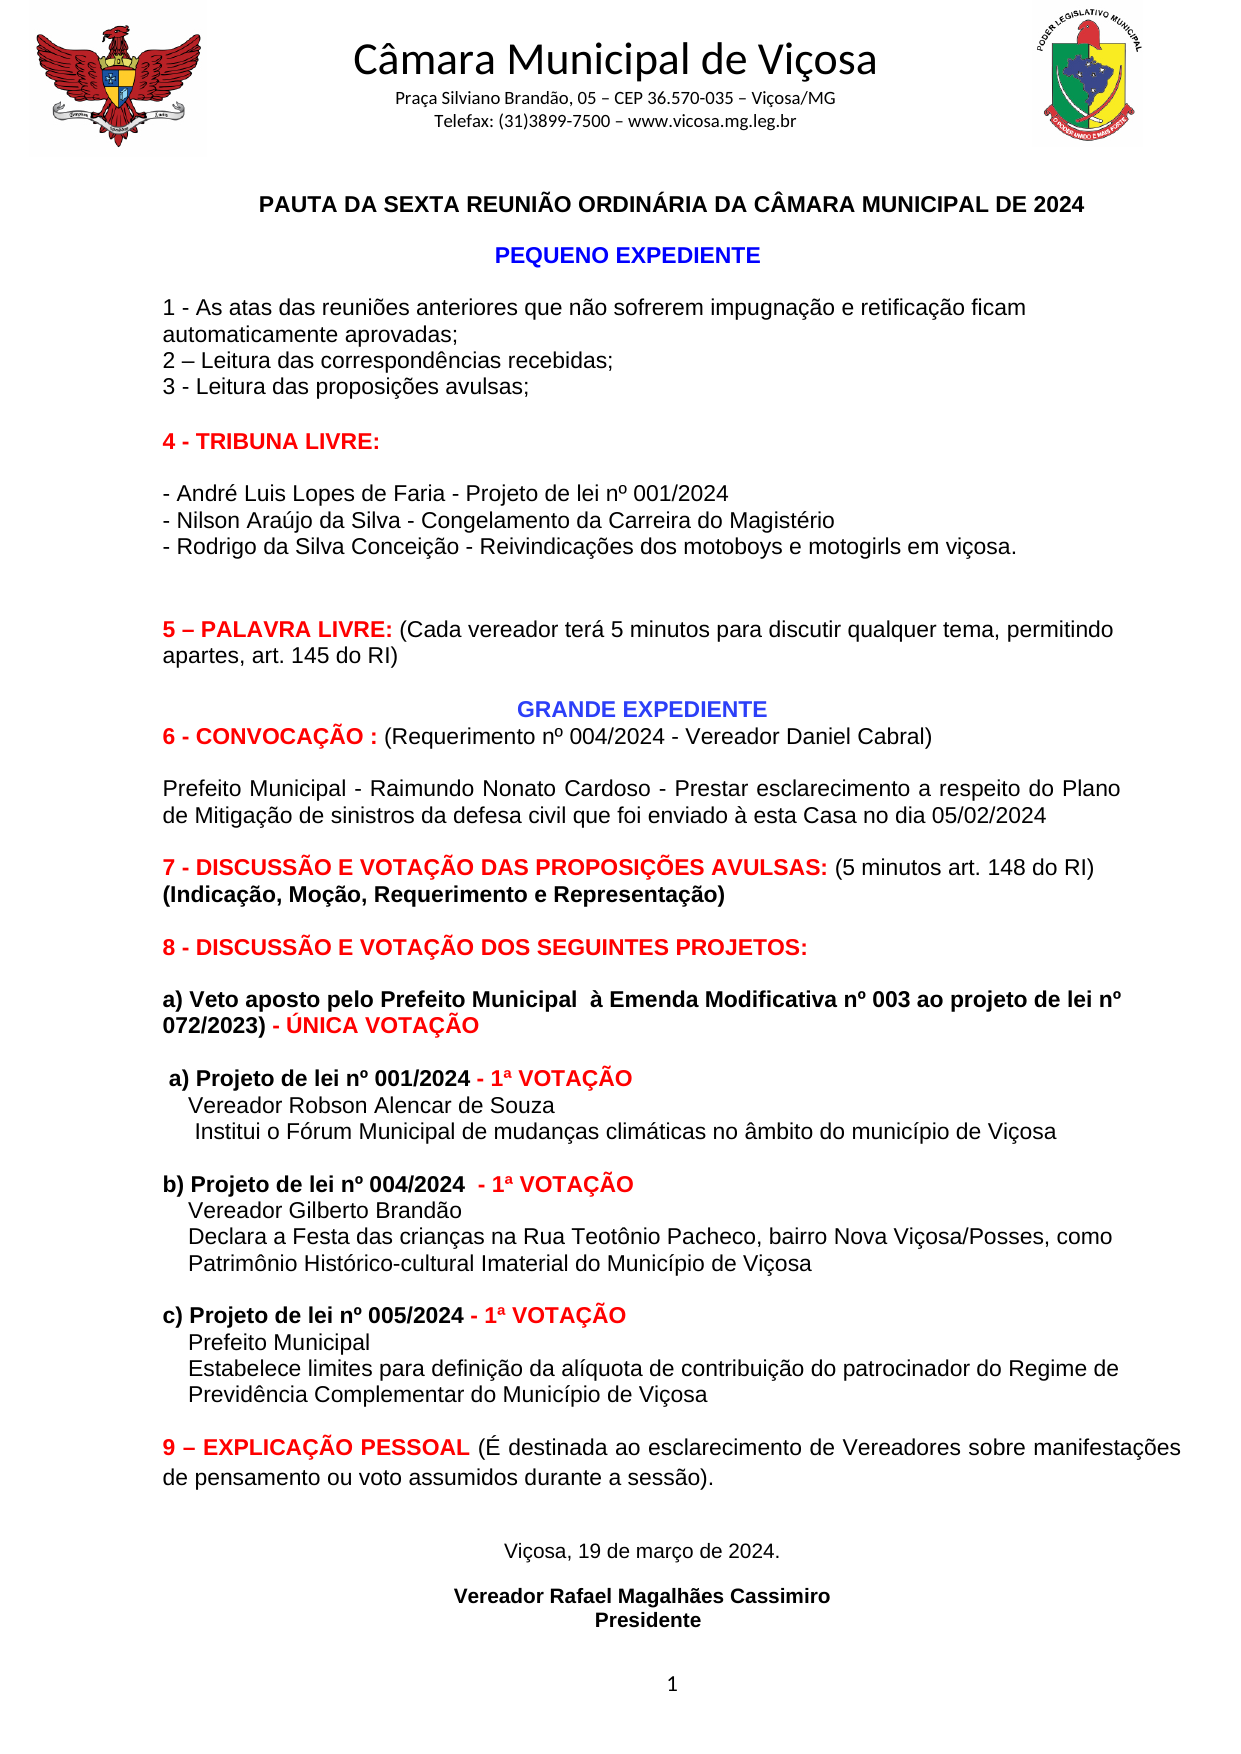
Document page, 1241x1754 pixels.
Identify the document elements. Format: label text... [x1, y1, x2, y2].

text 6 - CONVOCAÇÃO : (Requerimento nº 004/2024 - Vereador Daniel Cabral) [162, 723, 1122, 749]
text Patrimônio Histórico-cultural Imaterial do Município de Viçosa [162, 1250, 1122, 1276]
text 7 - DISCUSSÃO E VOTAÇÃO DAS PROPOSIÇÕES AVULSAS: (5 minutos art. 148 do RI) (Indicação, Moção, Requerimento e Representação) [162, 854, 1122, 907]
text 9 – EXPLICAÇÃO PESSOAL (É destinada ao esclarecimento de Vereadores sobre manifestações de pensamento ou voto assumidos durante a sessão). [162, 1434, 1181, 1491]
text Presidente [162, 1608, 1122, 1632]
text Vereador Rafael Magalhães Cassimiro [162, 1584, 1122, 1608]
text GRANDE EXPEDIENTE [162, 696, 1122, 723]
text a) Veto aposto pelo Prefeito Municipal à Emenda Modificativa nº 003 ao projeto de lei nº 072/2023) - ÚNICA VOTAÇÃO [162, 986, 1181, 1039]
text a) Projeto de lei nº 001/2024 - 1ª VOTAÇÃO [162, 1065, 1122, 1092]
text Vereador Gilberto Brandão [162, 1197, 1122, 1223]
picture [28, 0, 208, 157]
text Prefeito Municipal [162, 1329, 1122, 1355]
text PEQUENO EXPEDIENTE [162, 242, 1122, 268]
text b) Projeto de lei nº 004/2024 - 1ª VOTAÇÃO [162, 1171, 1122, 1197]
picture [1032, 0, 1144, 147]
text Vereador Robson Alencar de Souza [162, 1092, 1122, 1118]
text PAUTA DA SEXTA REUNIÃO ORDINÁRIA DA CÂMARA MUNICIPAL DE 2024 [162, 191, 1181, 217]
text 4 - TRIBUNA LIVRE: [162, 428, 1122, 454]
text - Nilson Araújo da Silva - Congelamento da Carreira do Magistério [162, 507, 1122, 533]
text Declara a Festa das crianças na Rua Teotônio Pacheco, bairro Nova Viçosa/Posses, como [162, 1223, 1122, 1250]
text 8 - DISCUSSÃO E VOTAÇÃO DOS SEGUINTES PROJETOS: [162, 933, 1122, 960]
text Viçosa, 19 de março de 2024. [162, 1539, 1122, 1563]
text 3 - Leitura das proposições avulsas; [162, 373, 1122, 400]
text 2 – Leitura das correspondências recebidas; [162, 347, 1122, 373]
text Prefeito Municipal - Raimundo Nonato Cardoso - Prestar esclarecimento a respeito do Plano de Mitigação de sinistros da defesa civil que foi enviado à esta Casa no dia 05/02/2024 [162, 775, 1122, 828]
text c) Projeto de lei nº 005/2024 - 1ª VOTAÇÃO [162, 1302, 1122, 1329]
text 1 - As atas das reuniões anteriores que não sofrerem impugnação e retificação ficam automaticamente aprovadas; [162, 294, 1122, 347]
text - André Luis Lopes de Faria - Projeto de lei nº 001/2024 [162, 480, 1122, 507]
text Previdência Complementar do Município de Viçosa [162, 1381, 1122, 1408]
text 5 – PALAVRA LIVRE: (Cada vereador terá 5 minutos para discutir qualquer tema, permitindo apartes, art. 145 do RI) [162, 616, 1122, 668]
text Institui o Fórum Municipal de mudanças climáticas no âmbito do município de Viçosa [162, 1118, 1122, 1144]
text - Rodrigo da Silva Conceição - Reivindicações dos motoboys e motogirls em viçosa. [162, 533, 1122, 559]
text Estabelece limites para definição da alíquota de contribuição do patrocinador do Regime de [162, 1355, 1122, 1381]
